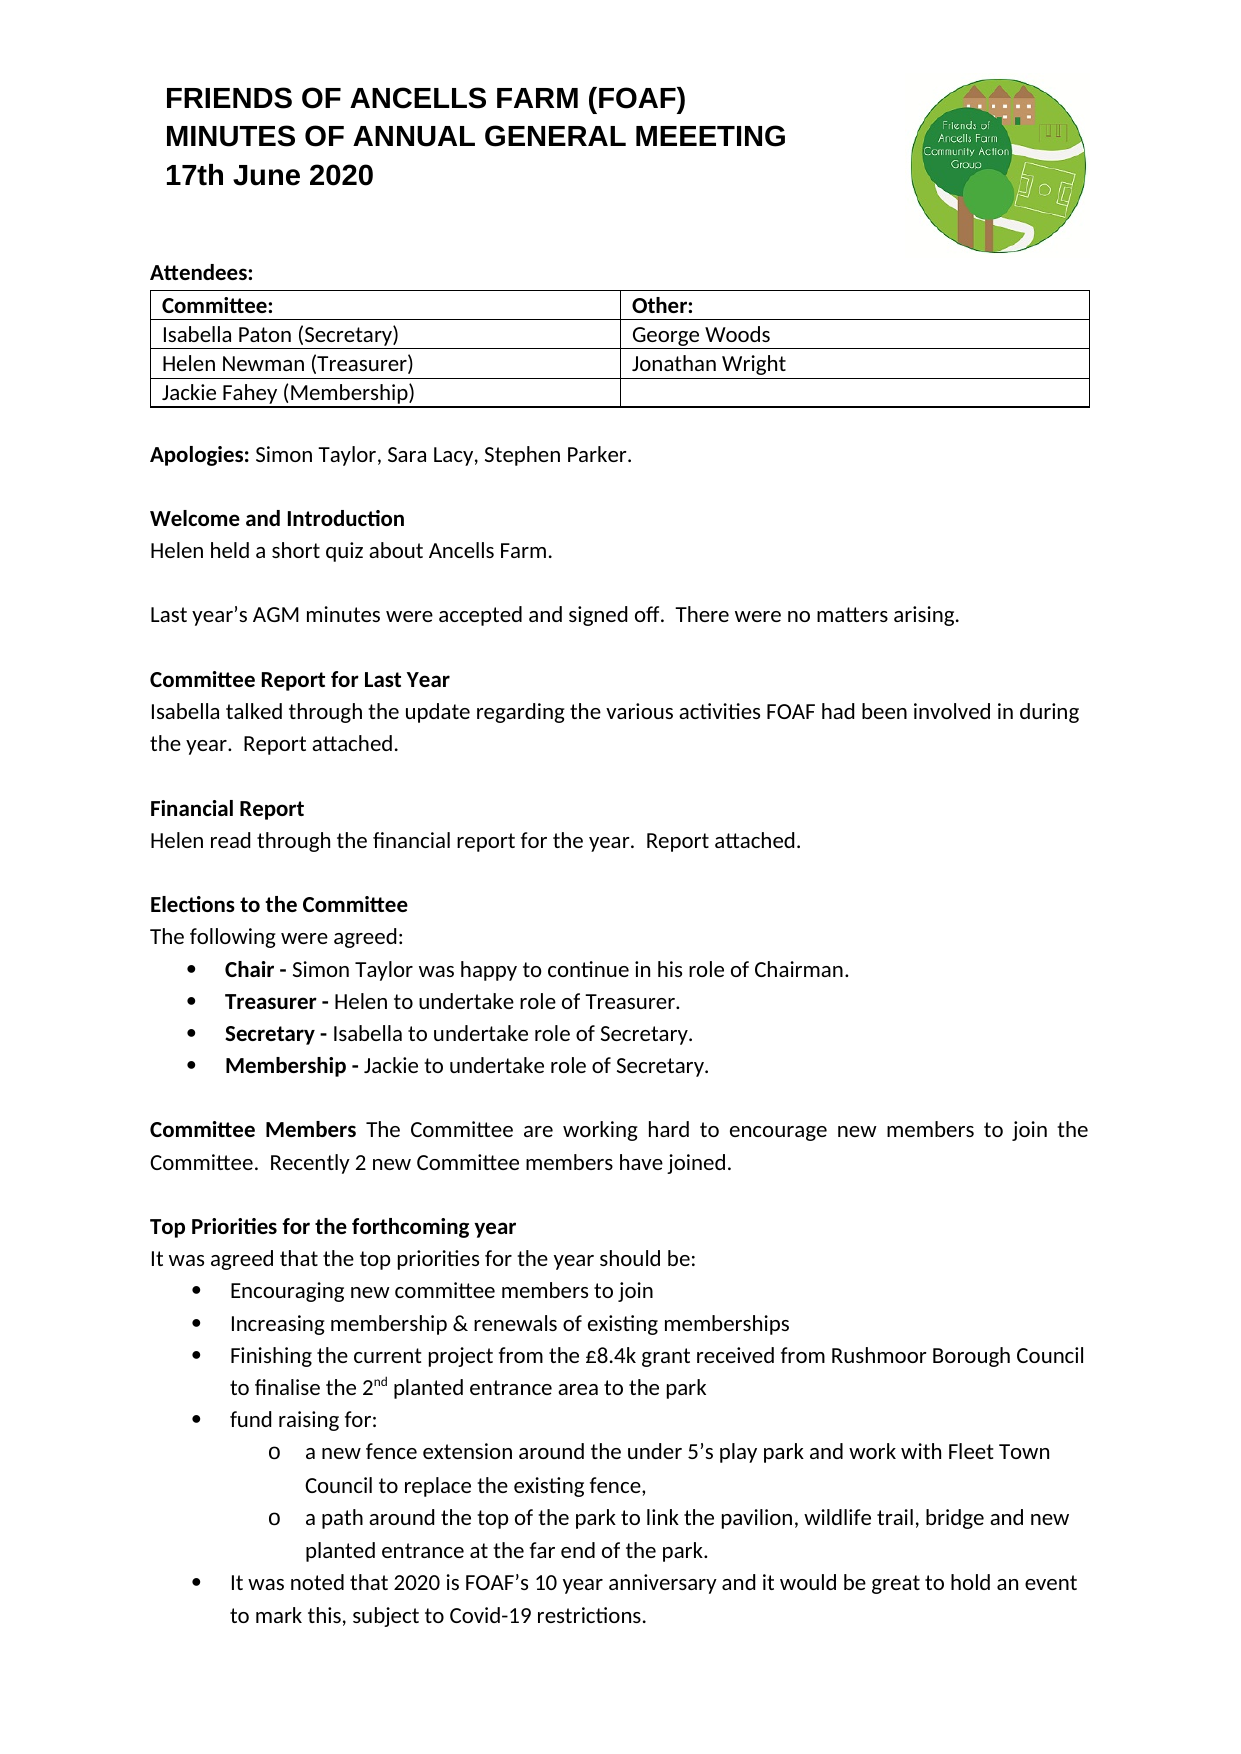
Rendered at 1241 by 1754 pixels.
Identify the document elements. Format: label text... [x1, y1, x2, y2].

list Secretary - Isabella to undertake role of Secretary. [187, 1019, 1090, 1047]
table_header Committee: [151, 291, 620, 319]
list Treasurer - Helen to undertake role of Treasurer. [187, 987, 1090, 1015]
list Elections to the Committee [150, 890, 1090, 918]
table_cell Isabella Paton (Secretary) [151, 320, 620, 348]
text Last year’s AGM minutes were accepted and signed off. There were no matters arising. [150, 601, 1090, 629]
text It was agreed that the top priorities for the year should be: [150, 1244, 1090, 1272]
list Finishing the current project from the £8.4k grant received from Rushmoor Borough Council to finalise the 2nd planted entrance area to the park [192, 1341, 1090, 1401]
list a new fence extension around the under 5’s play park and work with Fleet Town Council to replace the existing fence, [267, 1437, 1090, 1499]
list a path around the top of the park to link the pavilion, wildlife trail, bridge and new planted entrance at the far end of the park. [267, 1503, 1090, 1564]
table_cell Jackie Fahey (Membership) [151, 379, 620, 406]
table_header Other: [621, 291, 1089, 319]
list Membership - Jackie to undertake role of Secretary. [187, 1051, 1090, 1079]
text Committee Report for Last Year [150, 665, 1090, 693]
table_cell Jonathan Wright [621, 349, 1089, 377]
table_cell [621, 379, 1089, 406]
list Encouraging new committee members to join [192, 1277, 1090, 1304]
text Welcome and Introduction [150, 504, 1090, 532]
text Top Priorities for the forthcoming year [150, 1212, 1090, 1240]
list It was noted that 2020 is FOAF’s 10 year anniversary and it would be great to hold an event to mark this, subject to Covid-19 restrictions. [192, 1568, 1090, 1629]
list Committee Members The Committee are working hard to encourage new members to join the Committee. Recently 2 new Committee members have joined. [150, 1116, 1090, 1176]
list The following were agreed: [150, 922, 1090, 951]
table_cell George Woods [621, 320, 1089, 348]
text Helen read through the financial report for the year. Report attached. [150, 826, 1090, 854]
picture [905, 73, 1091, 258]
text Apologies: Simon Taylor, Sara Lacy, Stephen Parker. [150, 440, 1090, 468]
list fund raising for: [192, 1405, 1090, 1433]
list Increasing membership & renewals of existing memberships [192, 1309, 1090, 1337]
text Isabella talked through the update regarding the various activities FOAF had been involved in during the year. Report attached. [150, 697, 1090, 757]
text Attendees: [150, 258, 1090, 286]
text Helen held a short quiz about Ancells Farm. [150, 536, 1090, 564]
list Chair - Simon Taylor was happy to continue in his role of Chairman. [187, 955, 1090, 983]
table_cell Helen Newman (Treasurer) [151, 349, 620, 377]
list Financial Report [150, 794, 1090, 822]
